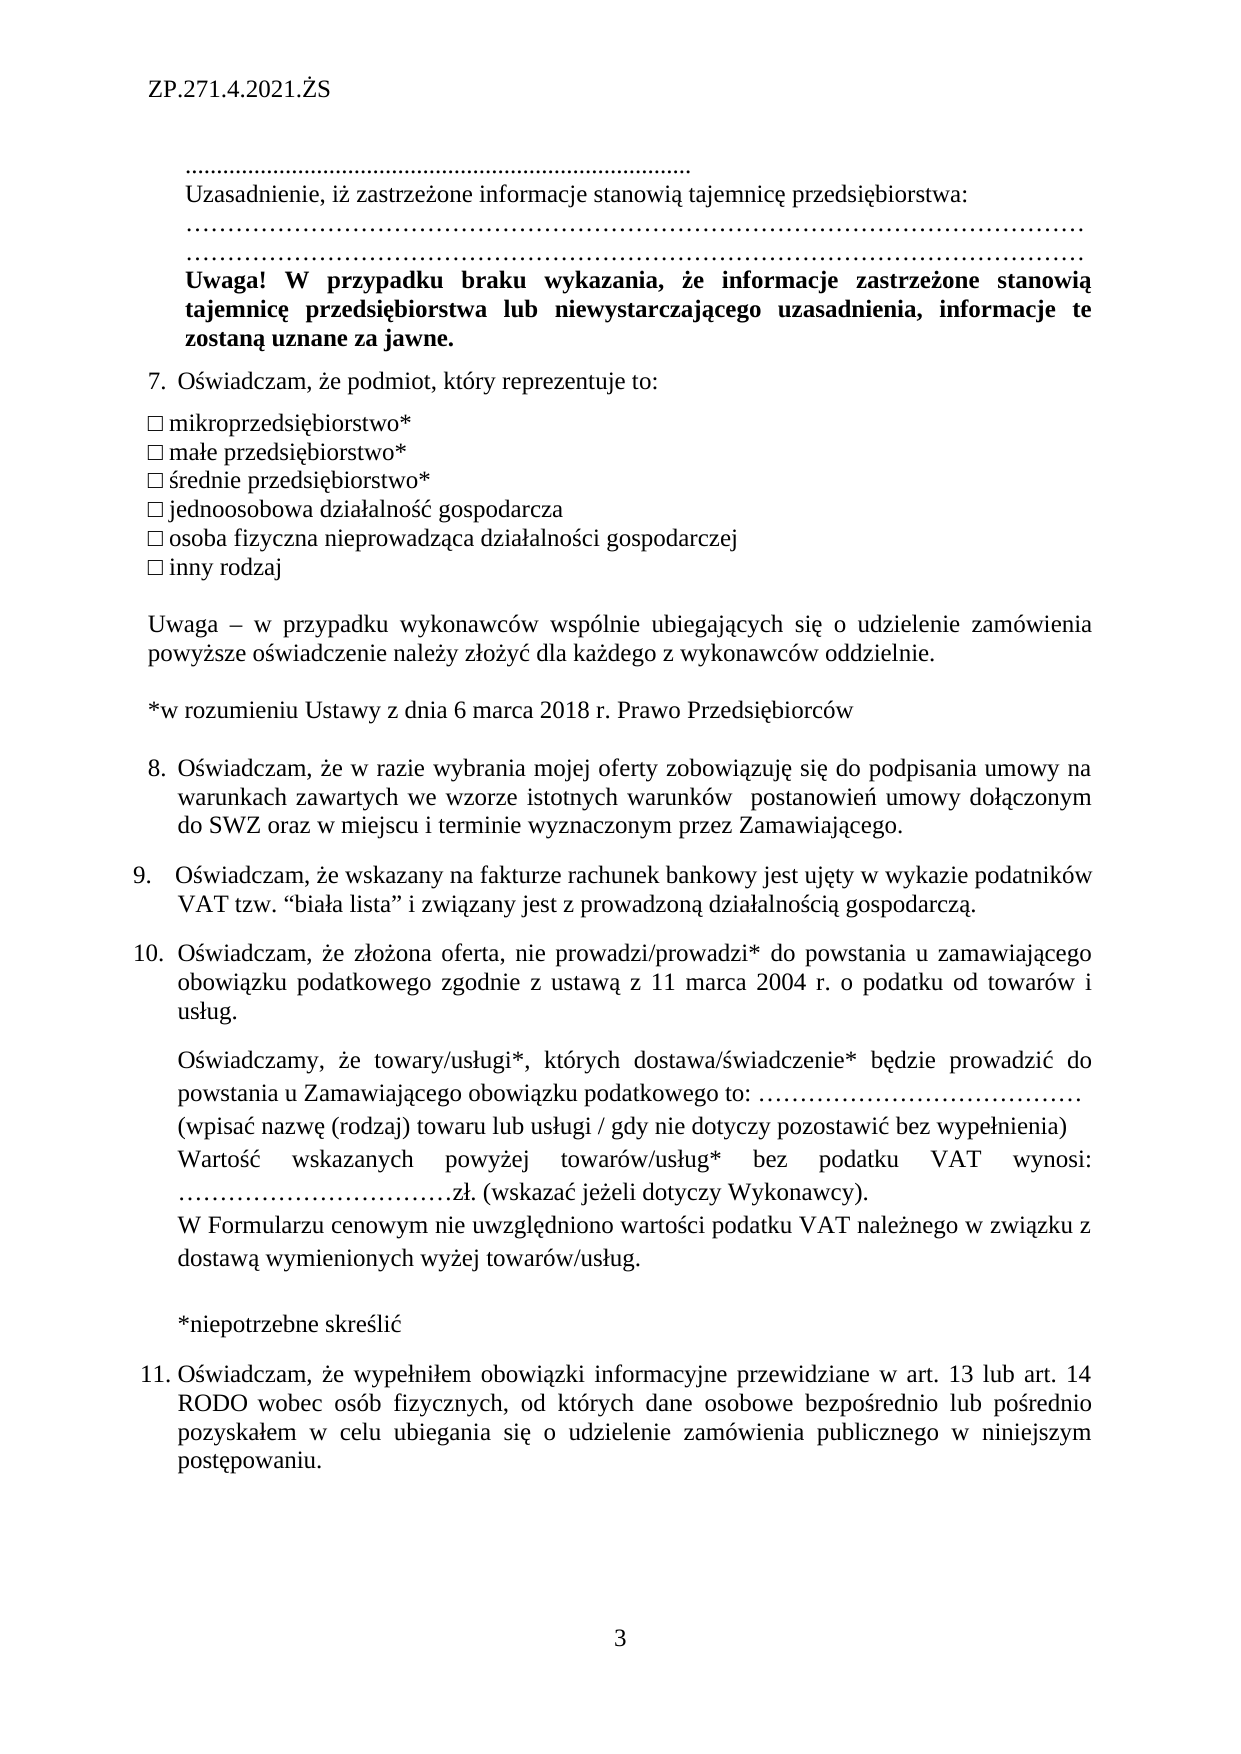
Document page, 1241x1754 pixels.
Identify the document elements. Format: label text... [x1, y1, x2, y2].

list Oświadczamy, że towary/usługi*, których dostawa/świadczenie* będzie prowadzić do powstania u Zamawiającego obowiązku podatkowego to: ………………………………… [177, 1045, 1093, 1107]
text □ inny rodzaj [148, 552, 1093, 580]
list (wpisać nazwę (rodzaj) towaru lub usługi / gdy nie dotyczy pozostawić bez wypełnienia) [177, 1111, 1093, 1140]
text □ średnie przedsiębiorstwo* [148, 465, 1093, 494]
list Oświadczam, że złożona oferta, nie prowadzi/prowadzi* do powstania u zamawiającego obowiązku podatkowego zgodnie z ustawą z 11 marca 2004 r. o podatku od towarów i usług. [133, 938, 1093, 1024]
text Uwaga – w przypadku wykonawców wspólnie ubiegających się o udzielenie zamówienia powyższe oświadczenie należy złożyć dla każdego z wykonawców oddzielnie. [148, 609, 1093, 667]
text ……………………………………………………………………………………………… [185, 237, 1093, 265]
text ……………………………………………………………………………………………… [185, 208, 1093, 237]
text □ osoba fizyczna nieprowadząca działalności gospodarczej [148, 523, 1093, 552]
list Oświadczam, że wskazany na fakturze rachunek bankowy jest ujęty w wykazie podatników VAT tzw. “biała lista” i związany jest z prowadzoną działalnością gospodarczą. [133, 860, 1093, 917]
list Oświadczam, że wypełniłem obowiązki informacyjne przewidziane w art. 13 lub art. 14 RODO wobec osób fizycznych, od których dane osobowe bezpośrednio lub pośrednio pozyskałem w celu ubiegania się o udzielenie zamówienia publicznego w niniejszym postępowaniu. [140, 1359, 1093, 1474]
text □ jednoosobowa działalność gospodarcza [148, 494, 1093, 523]
text Uwaga! W przypadku braku wykazania, że informacje zastrzeżone stanowią tajemnicę przedsiębiorstwa lub niewystarczającego uzasadnienia, informacje te zostaną uznane za jawne. [185, 265, 1093, 352]
text *w rozumieniu Ustawy z dnia 6 marca 2018 r. Prawo Przedsiębiorców [148, 695, 1093, 724]
text □ mikroprzedsiębiorstwo* [148, 408, 1093, 437]
text □ małe przedsiębiorstwo* [148, 437, 1093, 465]
text Uzasadnienie, iż zastrzeżone informacje stanowią tajemnicę przedsiębiorstwa: [185, 179, 1093, 208]
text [185, 150, 1093, 179]
list Wartość wskazanych powyżej towarów/usług* bez podatku VAT wynosi: ……………………………zł. (wskazać jeżeli dotyczy Wykonawcy). [177, 1144, 1093, 1206]
list Oświadczam, że w razie wybrania mojej oferty zobowiązuję się do podpisania umowy na warunkach zawartych we wzorze istotnych warunków postanowień umowy dołączonym do SWZ oraz w miejscu i terminie wyznaczonym przez Zamawiającego. [148, 753, 1093, 839]
list Oświadczam, że podmiot, który reprezentuje to: [148, 364, 1093, 395]
list W Formularzu cenowym nie uwzględniono wartości podatku VAT należnego w związku z dostawą wymienionych wyżej towarów/usług. [177, 1211, 1093, 1272]
list *niepotrzebne skreślić [177, 1309, 1093, 1338]
